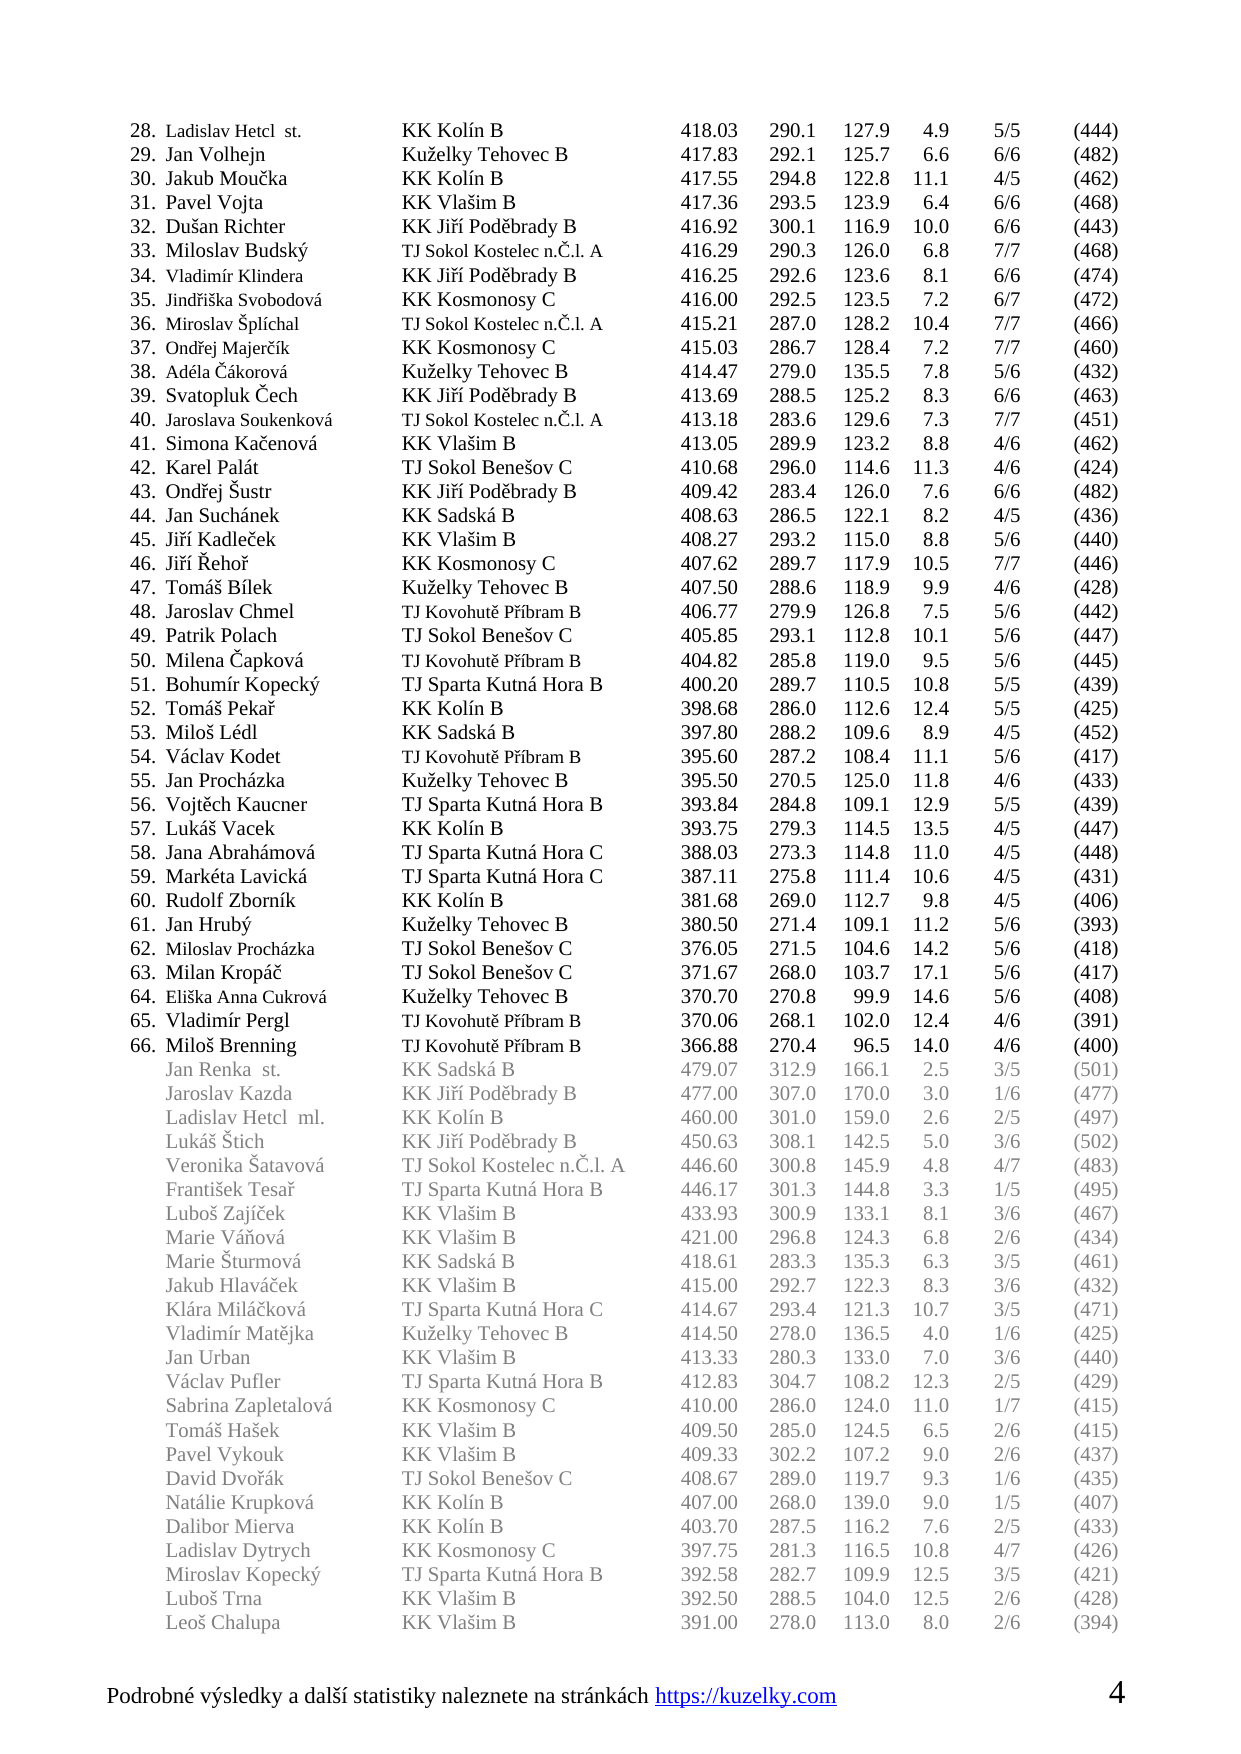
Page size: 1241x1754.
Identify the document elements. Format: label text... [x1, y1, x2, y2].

text 50. Milena Čapková TJ Kovohutě Příbram B 404.82 285.8 119.0 9.5 5/6 (445) [106, 647, 1134, 672]
text Klára Miláčková TJ Sparta Kutná Hora C 414.67 293.4 121.3 10.7 3/5 (471) [106, 1297, 1134, 1321]
text Sabrina Zapletalová KK Kosmonosy C 410.00 286.0 124.0 11.0 1/7 (415) [106, 1393, 1134, 1417]
text Marie Váňová KK Vlašim B 421.00 296.8 124.3 6.8 2/6 (434) [106, 1225, 1134, 1249]
text Luboš Trna KK Vlašim B 392.50 288.5 104.0 12.5 2/6 (428) [106, 1586, 1134, 1610]
text 58. Jana Abrahámová TJ Sparta Kutná Hora C 388.03 273.3 114.8 11.0 4/5 (448) [106, 840, 1134, 864]
text 59. Markéta Lavická TJ Sparta Kutná Hora C 387.11 275.8 111.4 10.6 4/5 (431) [106, 864, 1134, 888]
text Jan Renka st. KK Sadská B 479.07 312.9 166.1 2.5 3/5 (501) [106, 1057, 1134, 1081]
text Natálie Krupková KK Kolín B 407.00 268.0 139.0 9.0 1/5 (407) [106, 1490, 1134, 1514]
text 62. Miloslav Procházka TJ Sokol Benešov C 376.05 271.5 104.6 14.2 5/6 (418) [106, 936, 1134, 960]
text Veronika Šatavová TJ Sokol Kostelec n.Č.l. A 446.60 300.8 145.9 4.8 4/7 (483) [106, 1153, 1134, 1177]
text 30. Jakub Moučka KK Kolín B 417.55 294.8 122.8 11.1 4/5 (462) [106, 166, 1134, 190]
text Ladislav Hetcl ml. KK Kolín B 460.00 301.0 159.0 2.6 2/5 (497) [106, 1105, 1134, 1129]
text 31. Pavel Vojta KK Vlašim B 417.36 293.5 123.9 6.4 6/6 (468) [106, 190, 1134, 214]
text 64. Eliška Anna Cukrová Kuželky Tehovec B 370.70 270.8 99.9 14.6 5/6 (408) [106, 984, 1134, 1008]
text Jaroslav Kazda KK Jiří Poděbrady B 477.00 307.0 170.0 3.0 1/6 (477) [106, 1081, 1134, 1105]
text Jakub Hlaváček KK Vlašim B 415.00 292.7 122.3 8.3 3/6 (432) [106, 1273, 1134, 1297]
text 53. Miloš Lédl KK Sadská B 397.80 288.2 109.6 8.9 4/5 (452) [106, 720, 1134, 744]
text 42. Karel Palát TJ Sokol Benešov C 410.68 296.0 114.6 11.3 4/6 (424) [106, 455, 1134, 479]
text 66. Miloš Brenning TJ Kovohutě Příbram B 366.88 270.4 96.5 14.0 4/6 (400) [106, 1032, 1134, 1057]
text 56. Vojtěch Kaucner TJ Sparta Kutná Hora B 393.84 284.8 109.1 12.9 5/5 (439) [106, 792, 1134, 816]
text 38. Adéla Čákorová Kuželky Tehovec B 414.47 279.0 135.5 7.8 5/6 (432) [106, 359, 1134, 383]
text Dalibor Mierva KK Kolín B 403.70 287.5 116.2 7.6 2/5 (433) [106, 1514, 1134, 1538]
text Miroslav Kopecký TJ Sparta Kutná Hora B 392.58 282.7 109.9 12.5 3/5 (421) [106, 1562, 1134, 1586]
text František Tesař TJ Sparta Kutná Hora B 446.17 301.3 144.8 3.3 1/5 (495) [106, 1177, 1134, 1201]
text 47. Tomáš Bílek Kuželky Tehovec B 407.50 288.6 118.9 9.9 4/6 (428) [106, 575, 1134, 599]
text 57. Lukáš Vacek KK Kolín B 393.75 279.3 114.5 13.5 4/5 (447) [106, 816, 1134, 840]
text Luboš Zajíček KK Vlašim B 433.93 300.9 133.1 8.1 3/6 (467) [106, 1201, 1134, 1225]
text Václav Pufler TJ Sparta Kutná Hora B 412.83 304.7 108.2 12.3 2/5 (429) [106, 1369, 1134, 1393]
text Lukáš Štich KK Jiří Poděbrady B 450.63 308.1 142.5 5.0 3/6 (502) [106, 1129, 1134, 1153]
text 41. Simona Kačenová KK Vlašim B 413.05 289.9 123.2 8.8 4/6 (462) [106, 431, 1134, 455]
text 37. Ondřej Majerčík KK Kosmonosy C 415.03 286.7 128.4 7.2 7/7 (460) [106, 335, 1134, 359]
text 54. Václav Kodet TJ Kovohutě Příbram B 395.60 287.2 108.4 11.1 5/6 (417) [106, 744, 1134, 768]
text 52. Tomáš Pekař KK Kolín B 398.68 286.0 112.6 12.4 5/5 (425) [106, 696, 1134, 720]
text 29. Jan Volhejn Kuželky Tehovec B 417.83 292.1 125.7 6.6 6/6 (482) [106, 142, 1134, 166]
text 43. Ondřej Šustr KK Jiří Poděbrady B 409.42 283.4 126.0 7.6 6/6 (482) [106, 479, 1134, 503]
text 40. Jaroslava Soukenková TJ Sokol Kostelec n.Č.l. A 413.18 283.6 129.6 7.3 7/7 (451) [106, 407, 1134, 431]
text David Dvořák TJ Sokol Benešov C 408.67 289.0 119.7 9.3 1/6 (435) [106, 1466, 1134, 1490]
text Jan Urban KK Vlašim B 413.33 280.3 133.0 7.0 3/6 (440) [106, 1345, 1134, 1369]
text 34. Vladimír Klindera KK Jiří Poděbrady B 416.25 292.6 123.6 8.1 6/6 (474) [106, 262, 1134, 287]
text 49. Patrik Polach TJ Sokol Benešov C 405.85 293.1 112.8 10.1 5/6 (447) [106, 623, 1134, 647]
text Ladislav Dytrych KK Kosmonosy C 397.75 281.3 116.5 10.8 4/7 (426) [106, 1538, 1134, 1562]
text 46. Jiří Řehoř KK Kosmonosy C 407.62 289.7 117.9 10.5 7/7 (446) [106, 551, 1134, 575]
text 33. Miloslav Budský TJ Sokol Kostelec n.Č.l. A 416.29 290.3 126.0 6.8 7/7 (468) [106, 238, 1134, 262]
text 35. Jindřiška Svobodová KK Kosmonosy C 416.00 292.5 123.5 7.2 6/7 (472) [106, 287, 1134, 311]
text 65. Vladimír Pergl TJ Kovohutě Příbram B 370.06 268.1 102.0 12.4 4/6 (391) [106, 1008, 1134, 1032]
text 28. Ladislav Hetcl st. KK Kolín B 418.03 290.1 127.9 4.9 5/5 (444) [106, 118, 1134, 142]
text 60. Rudolf Zborník KK Kolín B 381.68 269.0 112.7 9.8 4/5 (406) [106, 888, 1134, 912]
text 32. Dušan Richter KK Jiří Poděbrady B 416.92 300.1 116.9 10.0 6/6 (443) [106, 214, 1134, 238]
text 55. Jan Procházka Kuželky Tehovec B 395.50 270.5 125.0 11.8 4/6 (433) [106, 768, 1134, 792]
text 44. Jan Suchánek KK Sadská B 408.63 286.5 122.1 8.2 4/5 (436) [106, 503, 1134, 527]
text Marie Šturmová KK Sadská B 418.61 283.3 135.3 6.3 3/5 (461) [106, 1249, 1134, 1273]
text Pavel Vykouk KK Vlašim B 409.33 302.2 107.2 9.0 2/6 (437) [106, 1442, 1134, 1466]
text 45. Jiří Kadleček KK Vlašim B 408.27 293.2 115.0 8.8 5/6 (440) [106, 527, 1134, 551]
text 39. Svatopluk Čech KK Jiří Poděbrady B 413.69 288.5 125.2 8.3 6/6 (463) [106, 383, 1134, 407]
text 51. Bohumír Kopecký TJ Sparta Kutná Hora B 400.20 289.7 110.5 10.8 5/5 (439) [106, 672, 1134, 696]
text Tomáš Hašek KK Vlašim B 409.50 285.0 124.5 6.5 2/6 (415) [106, 1417, 1134, 1442]
text 63. Milan Kropáč TJ Sokol Benešov C 371.67 268.0 103.7 17.1 5/6 (417) [106, 960, 1134, 984]
text 61. Jan Hrubý Kuželky Tehovec B 380.50 271.4 109.1 11.2 5/6 (393) [106, 912, 1134, 936]
text 48. Jaroslav Chmel TJ Kovohutě Příbram B 406.77 279.9 126.8 7.5 5/6 (442) [106, 599, 1134, 623]
text Leoš Chalupa KK Vlašim B 391.00 278.0 113.0 8.0 2/6 (394) [106, 1610, 1134, 1634]
text Vladimír Matějka Kuželky Tehovec B 414.50 278.0 136.5 4.0 1/6 (425) [106, 1321, 1134, 1345]
text 36. Miroslav Šplíchal TJ Sokol Kostelec n.Č.l. A 415.21 287.0 128.2 10.4 7/7 (466) [106, 311, 1134, 335]
